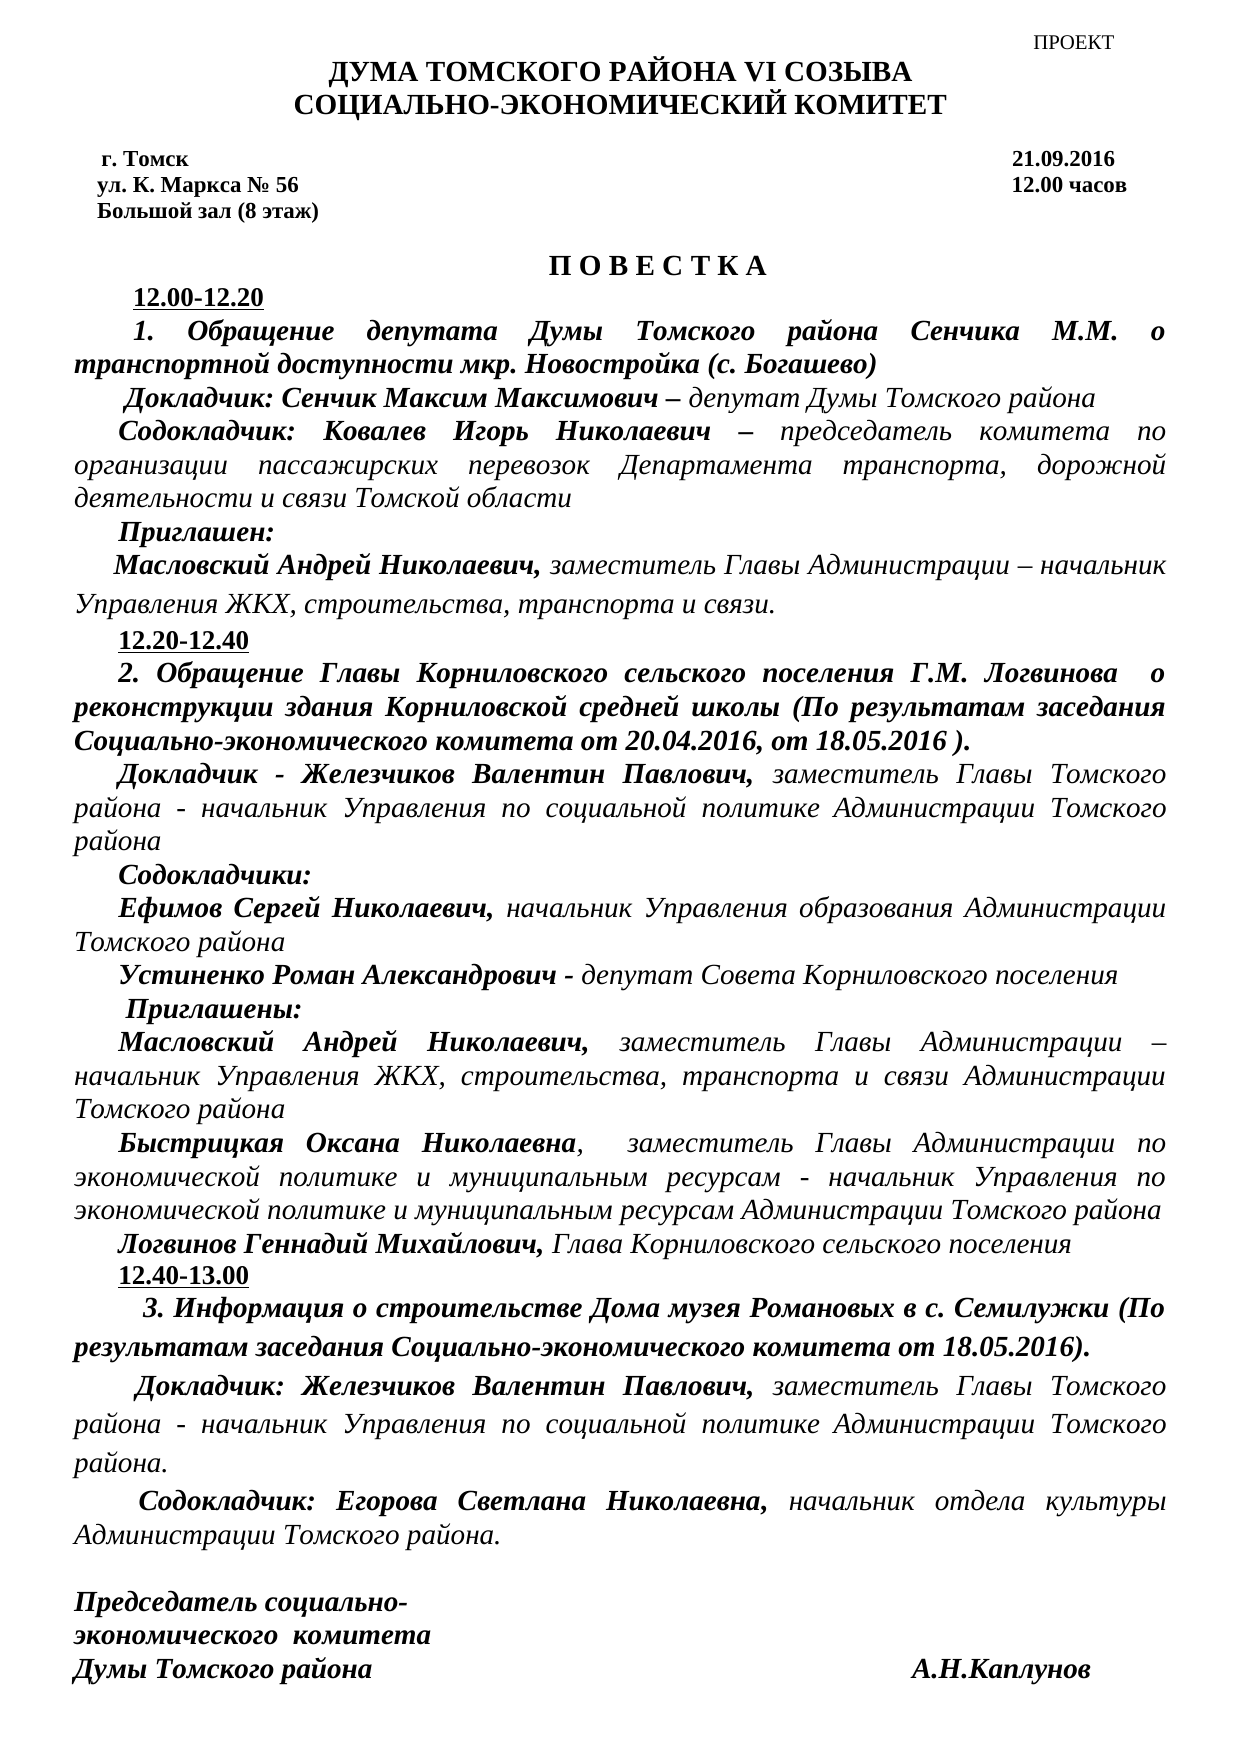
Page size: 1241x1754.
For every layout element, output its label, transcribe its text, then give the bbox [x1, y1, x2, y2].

text Содокладчики: [74, 857, 1167, 890]
text ПРОЕКТ [74, 29, 1167, 54]
text 12.20-12.40 [74, 624, 1167, 656]
text Председатель социально- [74, 1584, 1167, 1617]
text 3. Информация о строительстве Дома музея Романовых в с. Семилужки (По результатам заседания Социально-экономического комитета от 18.05.2016). [74, 1291, 1167, 1363]
text Содокладчик: Егорова Светлана Николаевна, начальник отдела культуры Администрации Томского района. [74, 1483, 1167, 1550]
text г. Томск 21.09.2016 [74, 145, 1167, 171]
text Логвинов Геннадий Михайлович, Глава Корниловского сельского поселения [118, 1226, 1167, 1259]
text СОЦИАЛЬНО-ЭКОНОМИЧЕСКИЙ КОМИТЕТ [74, 87, 1167, 121]
text Масловский Андрей Николаевич, заместитель Главы Администрации – начальник Управления ЖКХ, строительства, транспорта и связи Администрации Томского района [74, 1024, 1167, 1125]
text Докладчик: Железчиков Валентин Павлович, заместитель Главы Томского района - начальник Управления по социальной политике Администрации Томского района. [74, 1368, 1167, 1478]
text экономического комитета [74, 1617, 1167, 1651]
text Содокладчик: Ковалев Игорь Николаевич – председатель комитета по организации пассажирских перевозок Департамента транспорта, дорожной деятельности и связи Томской области [74, 413, 1167, 514]
text Масловский Андрей Николаевич, заместитель Главы Администрации – начальник Управления ЖКХ, строительства, транспорта и связи. [74, 547, 1167, 619]
text Думы Томского района А.Н.Каплунов [74, 1651, 1167, 1684]
text 12.00-12.20 [74, 281, 1167, 313]
text Докладчик: Сенчик Максим Максимович – депутат Думы Томского района [74, 380, 1167, 413]
text Докладчик - Железчиков Валентин Павлович, заместитель Главы Томского района - начальник Управления по социальной политике Администрации Томского района [74, 756, 1167, 857]
text 12.40-13.00 [118, 1259, 1167, 1291]
text Устиненко Роман Александрович - депутат Совета Корниловского поселения [74, 957, 1167, 991]
text Приглашены: [118, 991, 1167, 1024]
text Большой зал (8 этаж) [74, 197, 1167, 224]
text Ефимов Сергей Николаевич, начальник Управления образования Администрации Томского района [74, 890, 1167, 957]
text ДУМА ТОМСКОГО РАЙОНА VI СОЗЫВА [74, 54, 1167, 87]
text Приглашен: [74, 514, 1167, 547]
text 1. Обращение депутата Думы Томского района Сенчика М.М. о транспортной доступности мкр. Новостройка (с. Богашево) [74, 313, 1167, 380]
text 2. Обращение Главы Корниловского сельского поселения Г.М. Логвинова о реконструкции здания Корниловской средней школы (По результатам заседания Социально-экономического комитета от 20.04.2016, от 18.05.2016 ). [74, 656, 1167, 756]
text П О В Е С Т К А [55, 248, 1167, 281]
text ул. К. Маркса № 56 12.00 часов [74, 171, 1167, 197]
text Быстрицкая Оксана Николаевна, заместитель Главы Администрации по экономической политике и муниципальным ресурсам - начальник Управления по экономической политике и муниципальным ресурсам Администрации Томского района [74, 1125, 1167, 1226]
